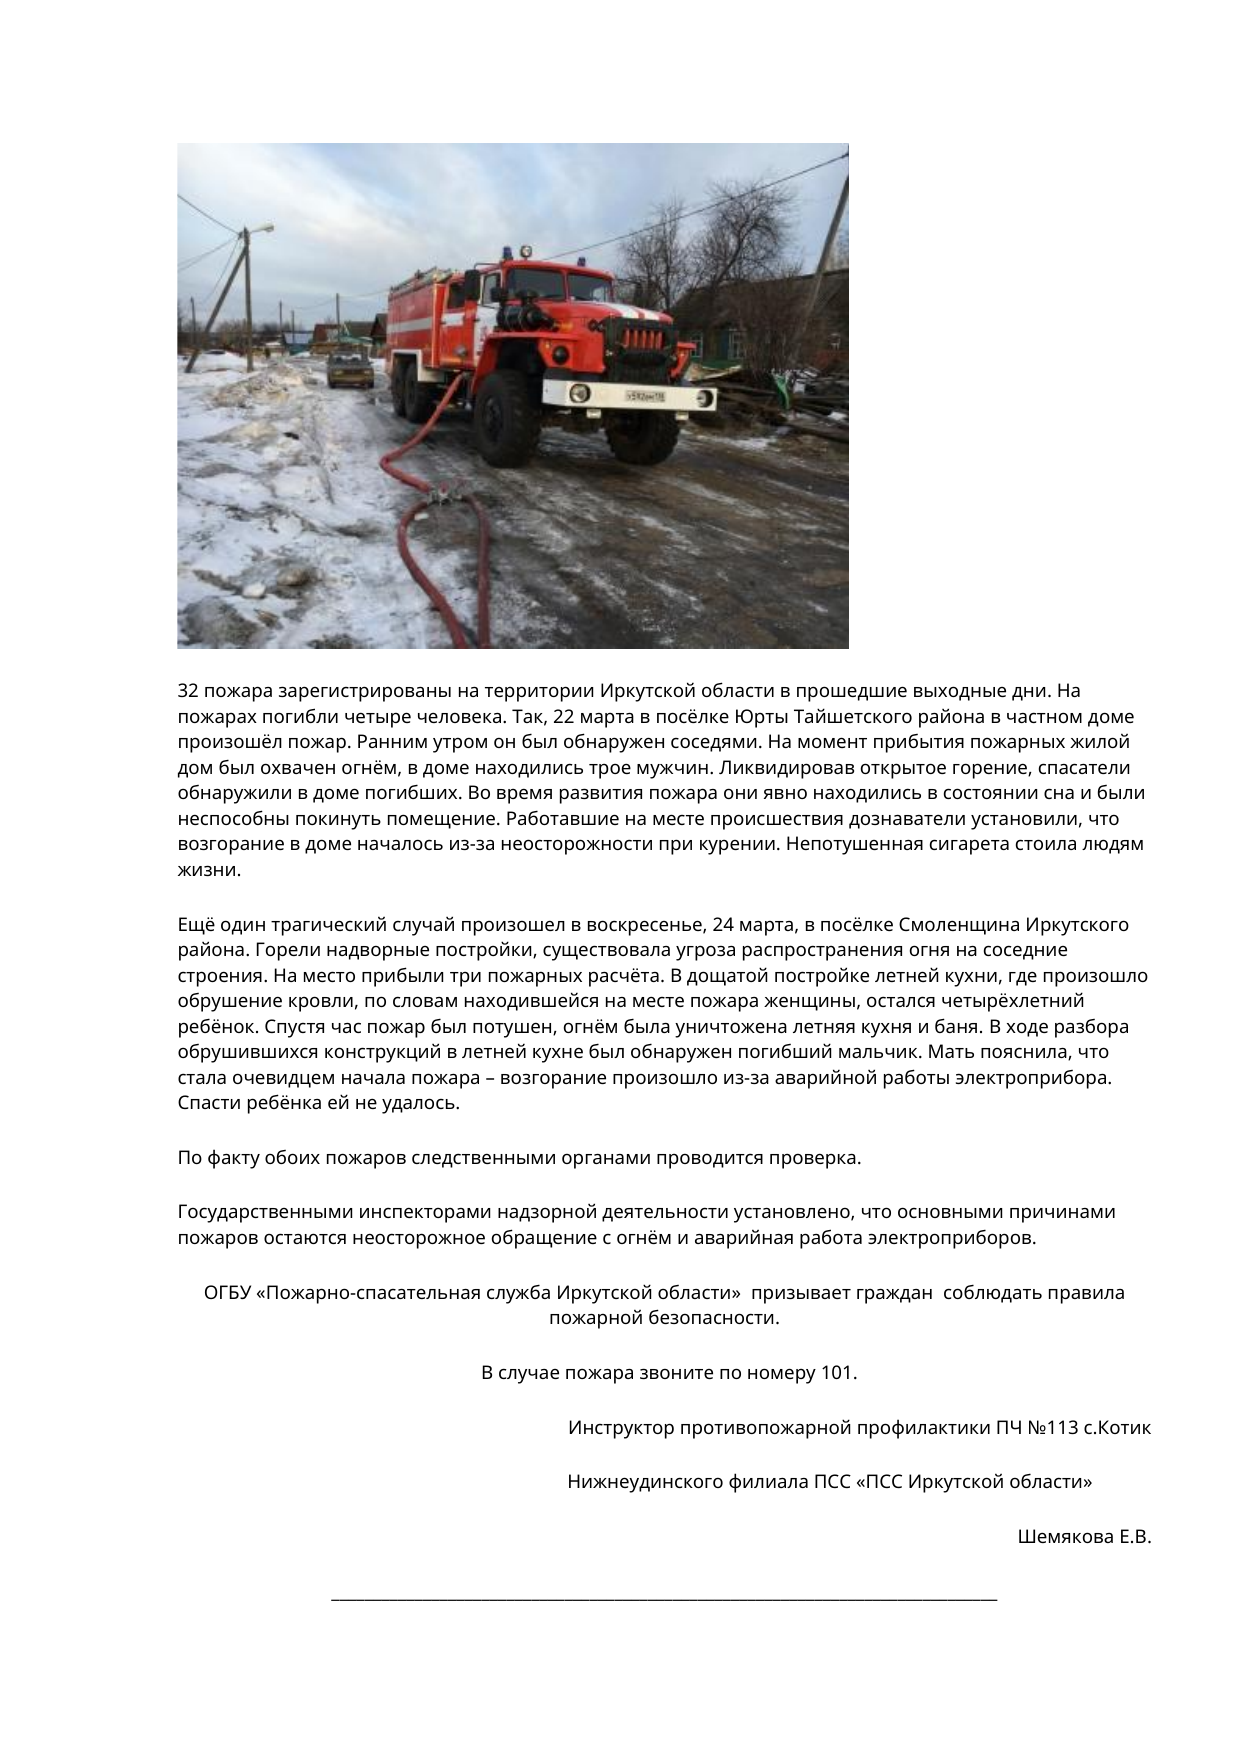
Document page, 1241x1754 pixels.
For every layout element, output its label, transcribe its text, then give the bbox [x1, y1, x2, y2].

text В случае пожара звоните по номеру 101. [177, 1359, 1152, 1385]
text ________________________________________________________________________________ [177, 1578, 1152, 1603]
text Ещё один трагический случай произошел в воскресенье, 24 марта, в посёлке Смоленщина Иркутского района. Горели надворные постройки, существовала угроза распространения огня на соседние строения. На место прибыли три пожарных расчёта. В дощатой постройке летней кухни, где произошло обрушение кровли, по словам находившейся на месте пожара женщины, остался четырёхлетний ребёнок. Спустя час пожар был потушен, огнём была уничтожена летняя кухня и баня. В ходе разбора обрушившихся конструкций в летней кухне был обнаружен погибший мальчик. Мать пояснила, что стала очевидцем начала пожара – возгорание произошло из-за аварийной работы электроприбора. Спасти ребёнка ей не удалось. [177, 911, 1152, 1115]
text ОГБУ «Пожарно-спасательная служба Иркутской области» призывает граждан соблюдать правила пожарной безопасности. [177, 1279, 1152, 1330]
picture [177, 143, 849, 649]
text Шемякова Е.В. [177, 1523, 1152, 1549]
text Государственными инспекторами надзорной деятельности установлено, что основными причинами пожаров остаются неосторожное обращение с огнём и аварийная работа электроприборов. [177, 1199, 1152, 1250]
text Нижнеудинского филиала ПСС «ПСС Иркутской области» [177, 1469, 1152, 1494]
text 32 пожара зарегистрированы на территории Иркутской области в прошедшие выходные дни. На пожарах погибли четыре человека. Так, 22 марта в посёлке Юрты Тайшетского района в частном доме произошёл пожар. Ранним утром он был обнаружен соседями. На момент прибытия пожарных жилой дом был охвачен огнём, в доме находились трое мужчин. Ликвидировав открытое горение, спасатели обнаружили в доме погибших. Во время развития пожара они явно находились в состоянии сна и были неспособны покинуть помещение. Работавшие на месте происшествия дознаватели установили, что возгорание в доме началось из-за неосторожности при курении. Непотушенная сигарета стоила людям жизни. [177, 677, 1152, 882]
text Инструктор противопожарной профилактики ПЧ №113 с.Котик [177, 1414, 1152, 1439]
text По факту обоих пожаров следственными органами проводится проверка. [177, 1144, 1152, 1170]
